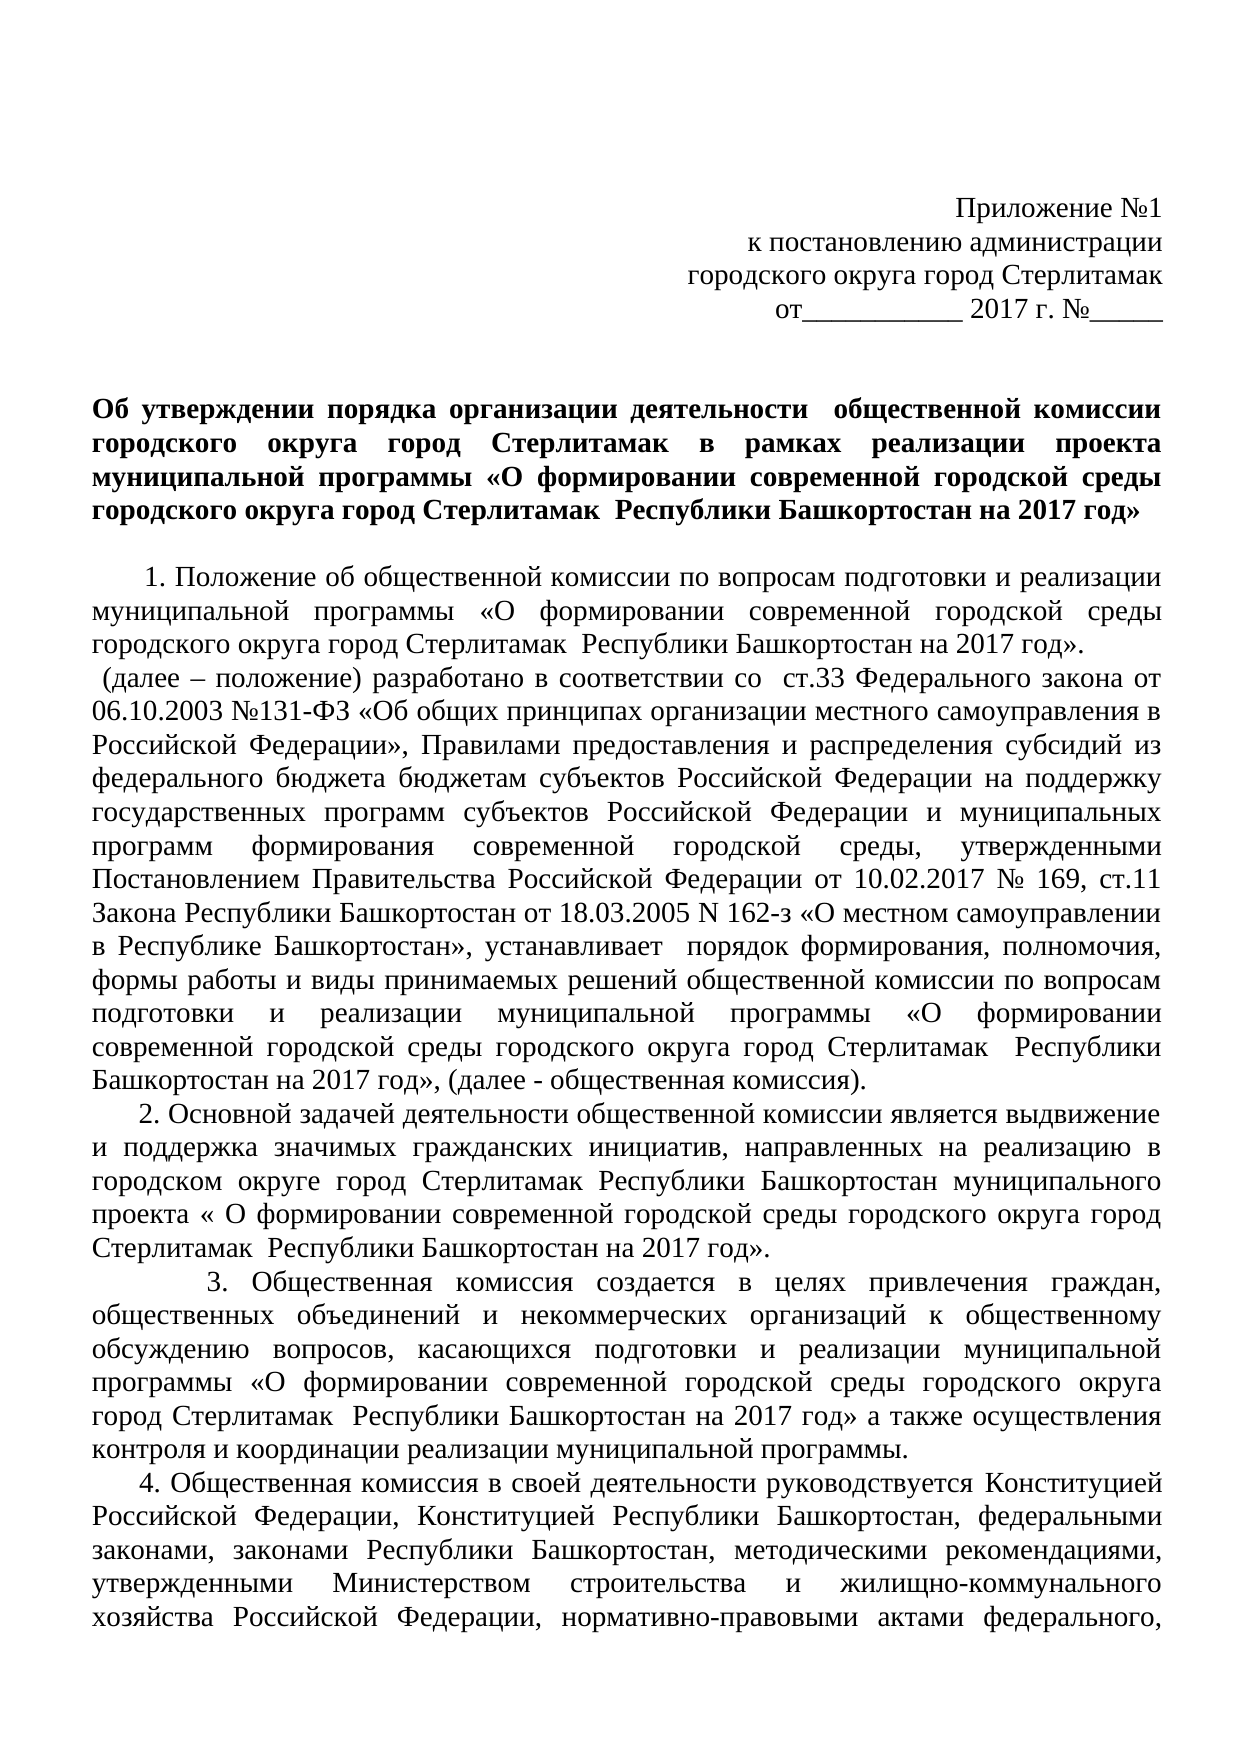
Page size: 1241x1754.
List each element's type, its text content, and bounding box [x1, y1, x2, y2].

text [92, 1465, 1162, 1633]
text к постановлению администрации [92, 224, 1162, 257]
text городского округа город Стерлитамак [92, 257, 1162, 291]
text Приложение №1 [92, 190, 1162, 224]
text (далее – положение) разработано в соответствии со ст.33 Федерального закона от 06.10.2003 №131-ФЗ «Об общих принципах организации местного самоуправления в Российской Федерации», Правилами предоставления и распределения субсидий из федерального бюджета бюджетам субъектов Российской Федерации на поддержку государственных программ субъектов Российской Федерации и муниципальных программ формирования современной городской среды, утвержденными Постановлением Правительства Российской Федерации от 10.02.2017 № 169, ст.11 Закона Республики Башкортостан от 18.03.2005 N 162-з «О местном самоуправлении в Республике Башкортостан», устанавливает порядок формирования, полномочия, формы работы и виды принимаемых решений общественной комиссии по вопросам подготовки и реализации муниципальной программы «О формировании современной городской среды городского округа город Стерлитамак Республики Башкортостан на 2017 год», (далее - общественная комиссия). [92, 660, 1162, 1096]
text от___________ . №_____ [92, 291, 1162, 324]
text 3. Общественная комиссия создается в целях привлечения граждан, общественных объединений и некоммерческих организаций к общественному обсуждению вопросов, касающихся подготовки и реализации муниципальной программы «О формировании современной городской среды городского округа город Стерлитамак Республики Башкортостан на 2017 год» а также осуществления контроля и координации реализации муниципальной программы. [92, 1264, 1162, 1465]
text Об утверждении порядка организации деятельности общественной комиссии городского округа город Стерлитамак в рамках реализации проекта муниципальной программы «О формировании современной городской среды городского округа город Стерлитамак Республики Башкортостан на 2017 год» [92, 392, 1162, 526]
text 2. Основной задачей деятельности общественной комиссии является выдвижение и поддержка значимых гражданских инициатив, направленных на реализацию в городском округе город Стерлитамак Республики Башкортостан муниципального проекта « О формировании современной городской среды городского округа город Стерлитамак Республики Башкортостан на 2017 год». [92, 1096, 1162, 1264]
text 1. Положение об общественной комиссии по вопросам подготовки и реализации муниципальной программы «О формировании современной городской среды городского округа город Стерлитамак Республики Башкортостан на 2017 год». [92, 559, 1162, 660]
